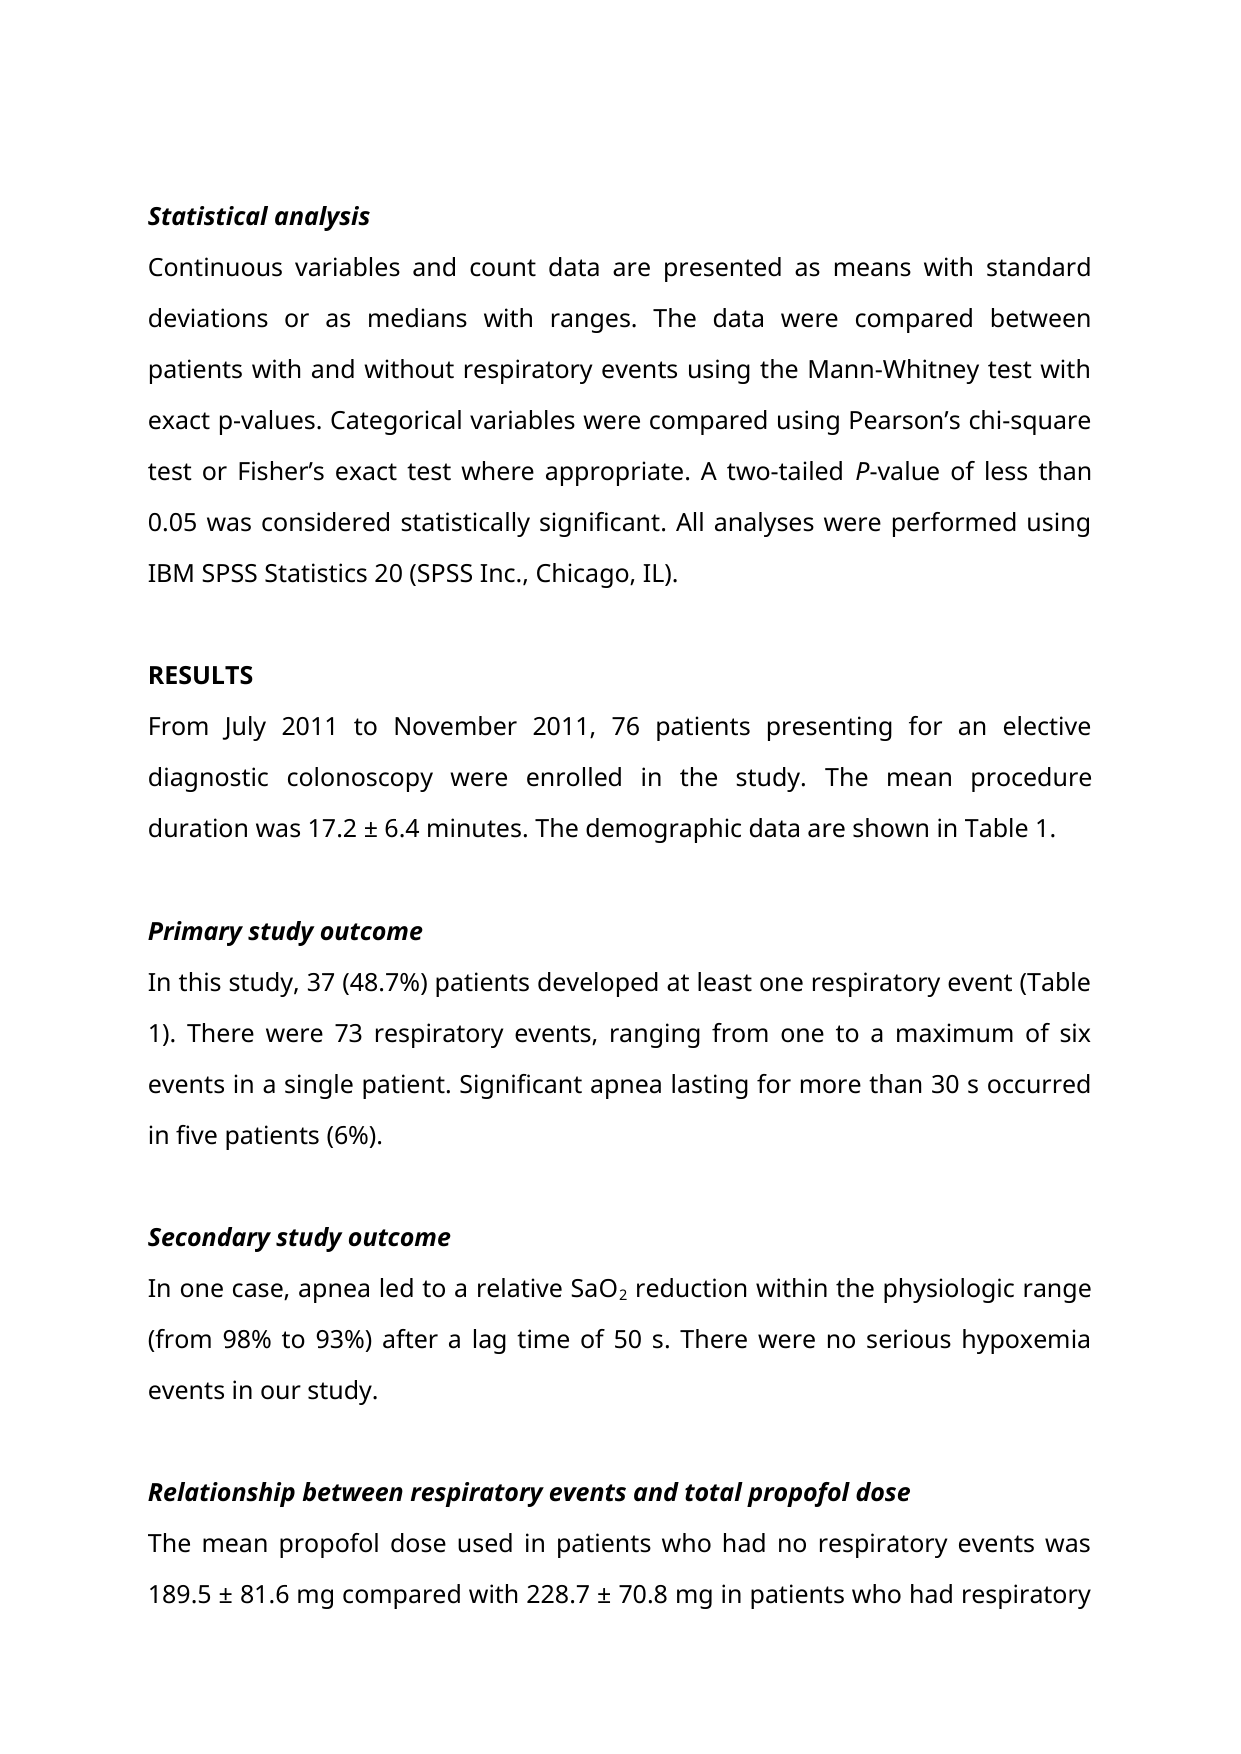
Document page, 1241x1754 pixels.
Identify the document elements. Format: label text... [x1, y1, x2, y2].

text Secondary study outcome [148, 1219, 1093, 1253]
text Continuous variables and count data are presented as means with standard deviations or as medians with ranges. The data were compared between patients with and without respiratory events using the Mann-Whitney test with exact p-values. Categorical variables were compared using Pearson’s chi-square test or Fisher’s exact test where appropriate. A two-tailed P-value of less than 0.05 was considered statistically significant. All analyses were performed using IBM SPSS Statistics 20 (SPSS Inc., Chicago, IL). [148, 250, 1093, 590]
text Primary study outcome [148, 913, 1093, 947]
text RESULTS [148, 658, 1093, 692]
text Statistical analysis [148, 199, 1093, 233]
text In this study, 37 (48.7%) patients developed at least one respiratory event (Table 1). There were 73 respiratory events, ranging from one to a maximum of six events in a single patient. Significant apnea lasting for more than 30 s occurred in five patients (6%). [148, 964, 1093, 1151]
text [148, 1526, 1093, 1611]
text Relationship between respiratory events and total propofol dose [148, 1475, 1093, 1509]
text In one case, apnea led to a relative SaO2 reduction within the physiologic range (from 98% to 93%) after a lag time of 50 s. There were no serious hypoxemia events in our study. [148, 1271, 1093, 1407]
text From July 2011 to November 2011, 76 patients presenting for an elective diagnostic colonoscopy were enrolled in the study. The mean procedure duration was 17.2 ± 6.4 minutes. The demographic data are shown in Table 1. [148, 709, 1093, 845]
